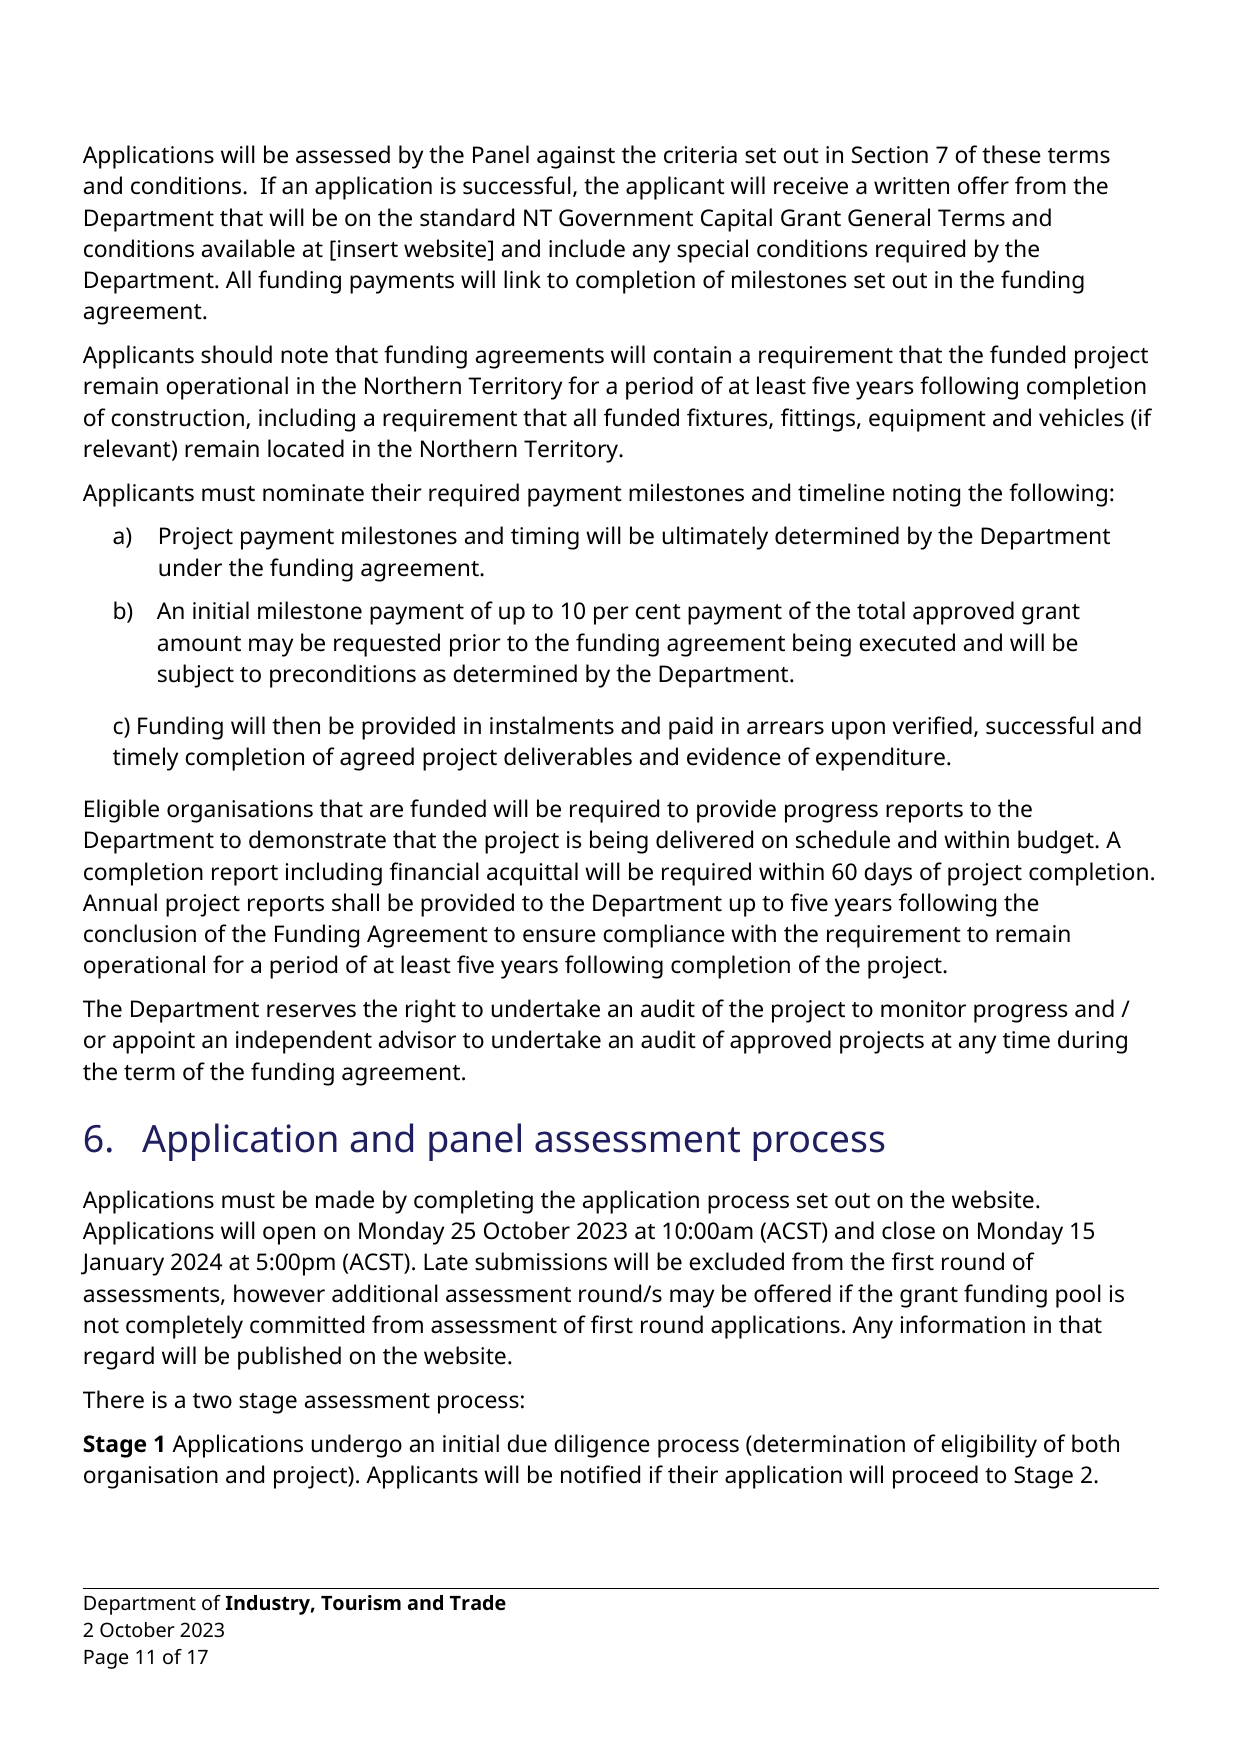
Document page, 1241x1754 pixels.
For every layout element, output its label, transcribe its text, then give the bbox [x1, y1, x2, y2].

text Applications must be made by completing the application process set out on the website. Applications will open on Monday 25 October 2023 at 10:00am (ACST) and close on Monday 15 January 2024 at 5:00pm (ACST). Late submissions will be excluded from the first round of assessments, however additional assessment round/s may be offered if the grant funding pool is not completely committed from assessment of first round applications. Any information in that regard will be published on the website. [83, 1184, 1157, 1371]
text Applicants should note that funding agreements will contain a requirement that the funded project remain operational in the Northern Territory for a period of at least five years following completion of construction, including a requirement that all funded fixtures, fittings, equipment and vehicles (if relevant) remain located in the Northern Territory. [83, 339, 1157, 464]
text b) An initial milestone payment of up to 10 per cent payment of the total approved grant amount may be requested prior to the funding agreement being executed and will be subject to preconditions as determined by the Department. [112, 595, 1157, 689]
text Stage 1 Applications undergo an initial due diligence process (determination of eligibility of both organisation and project). Applicants will be notified if their application will proceed to Stage 2. [83, 1427, 1157, 1490]
text There is a two stage assessment process: [83, 1384, 1157, 1415]
text Applications will be assessed by the Panel against the criteria set out in Section 7 of these terms and conditions. If an application is successful, the applicant will receive a written offer from the Department that will be on the standard NT Government Capital Grant General Terms and conditions available at [insert website] and include any special conditions required by the Department. All funding payments will link to completion of milestones set out in the funding agreement. [83, 139, 1157, 326]
text The Department reserves the right to undertake an audit of the project to monitor progress and / or appoint an independent advisor to undertake an audit of approved projects at any time during the term of the funding agreement. [83, 993, 1157, 1087]
text Applicants must nominate their required payment milestones and timeline noting the following: [83, 476, 1157, 508]
subtitle 6. Application and panel assessment process [83, 1112, 1157, 1163]
text Eligible organisations that are funded will be required to provide progress reports to the Department to demonstrate that the project is being delivered on schedule and within budget. A completion report including financial acquittal will be required within 60 days of project completion. Annual project reports shall be provided to the Department up to five years following the conclusion of the Funding Agreement to ensure compliance with the requirement to remain operational for a period of at least five years following completion of the project. [83, 793, 1157, 981]
list Project payment milestones and timing will be ultimately determined by the Department under the funding agreement. [112, 520, 1157, 583]
text c) Funding will then be provided in instalments and paid in arrears upon verified, successful and timely completion of agreed project deliverables and evidence of expenditure. [112, 710, 1157, 772]
